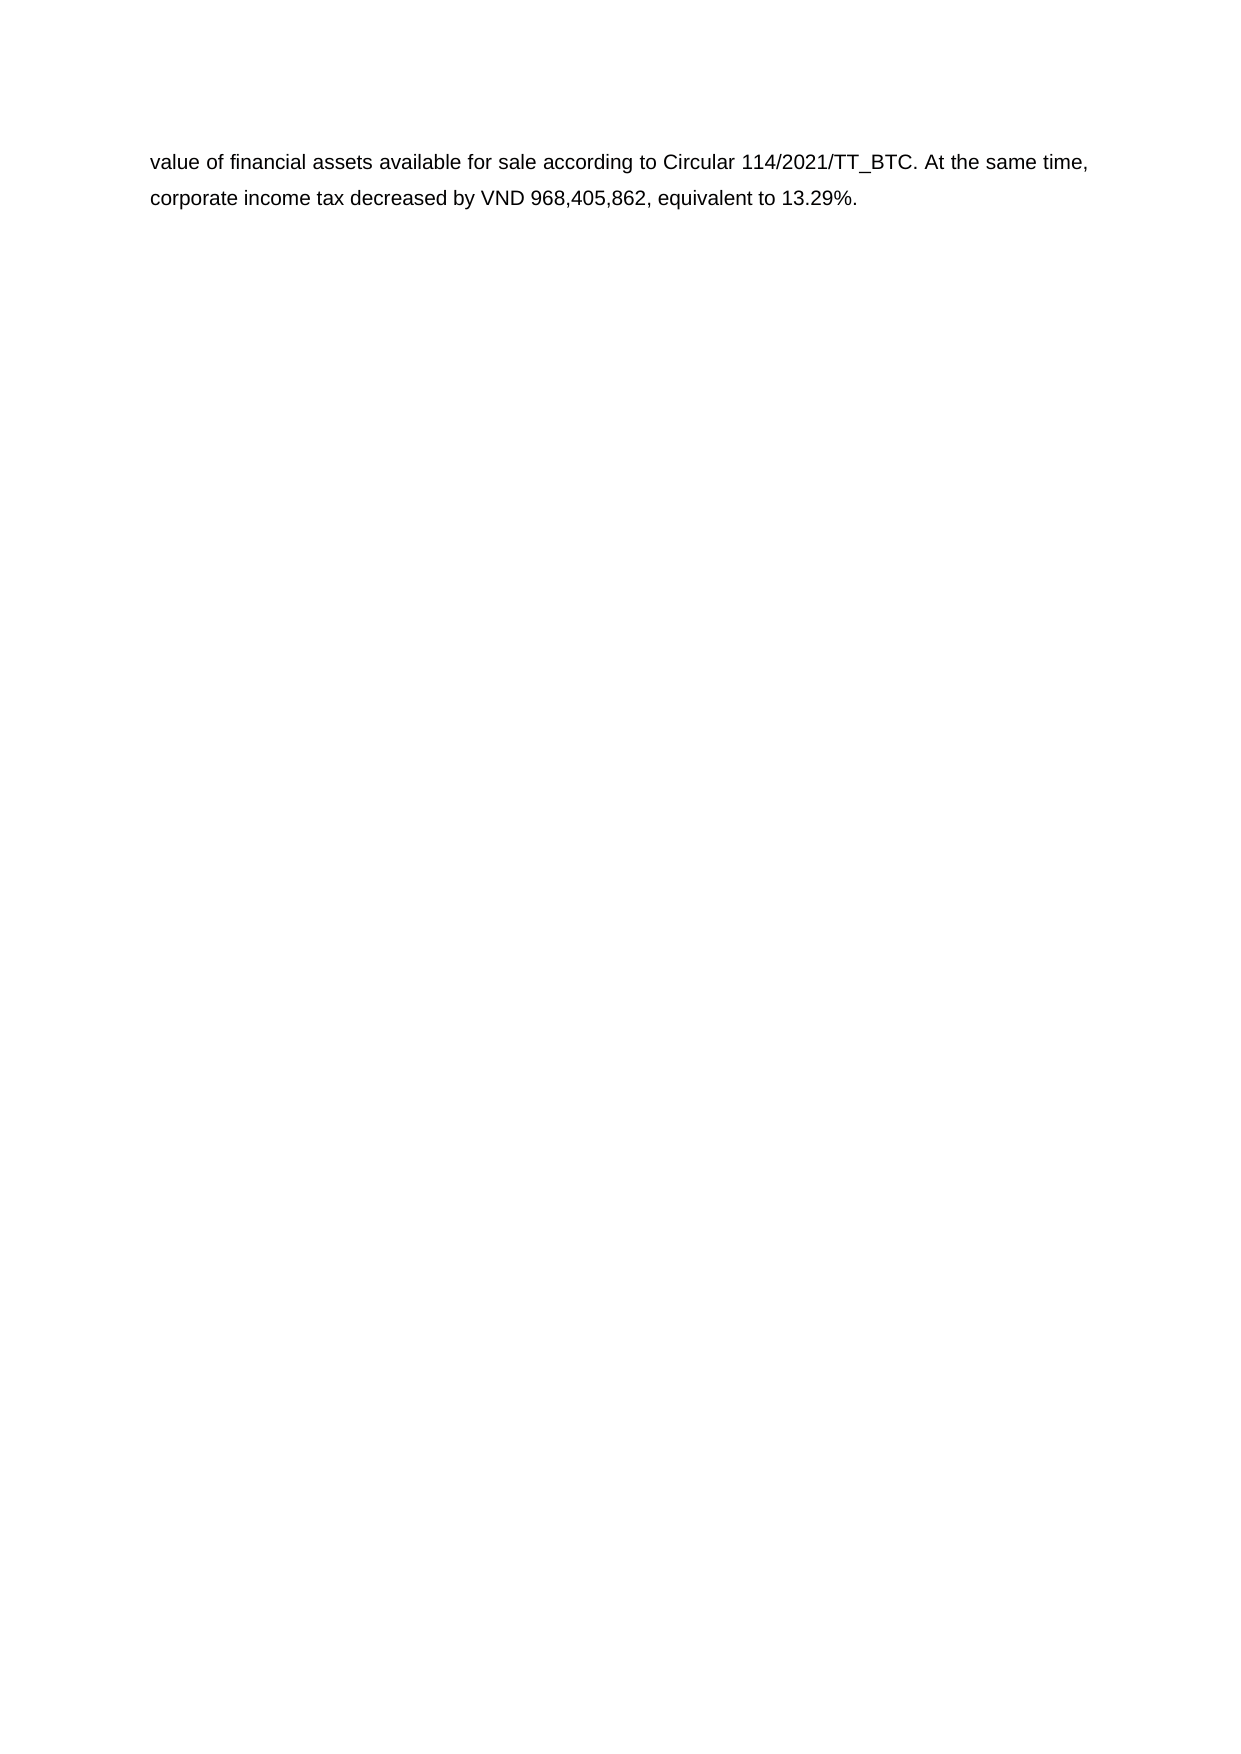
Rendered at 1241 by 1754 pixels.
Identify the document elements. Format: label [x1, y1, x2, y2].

text [150, 150, 1090, 210]
